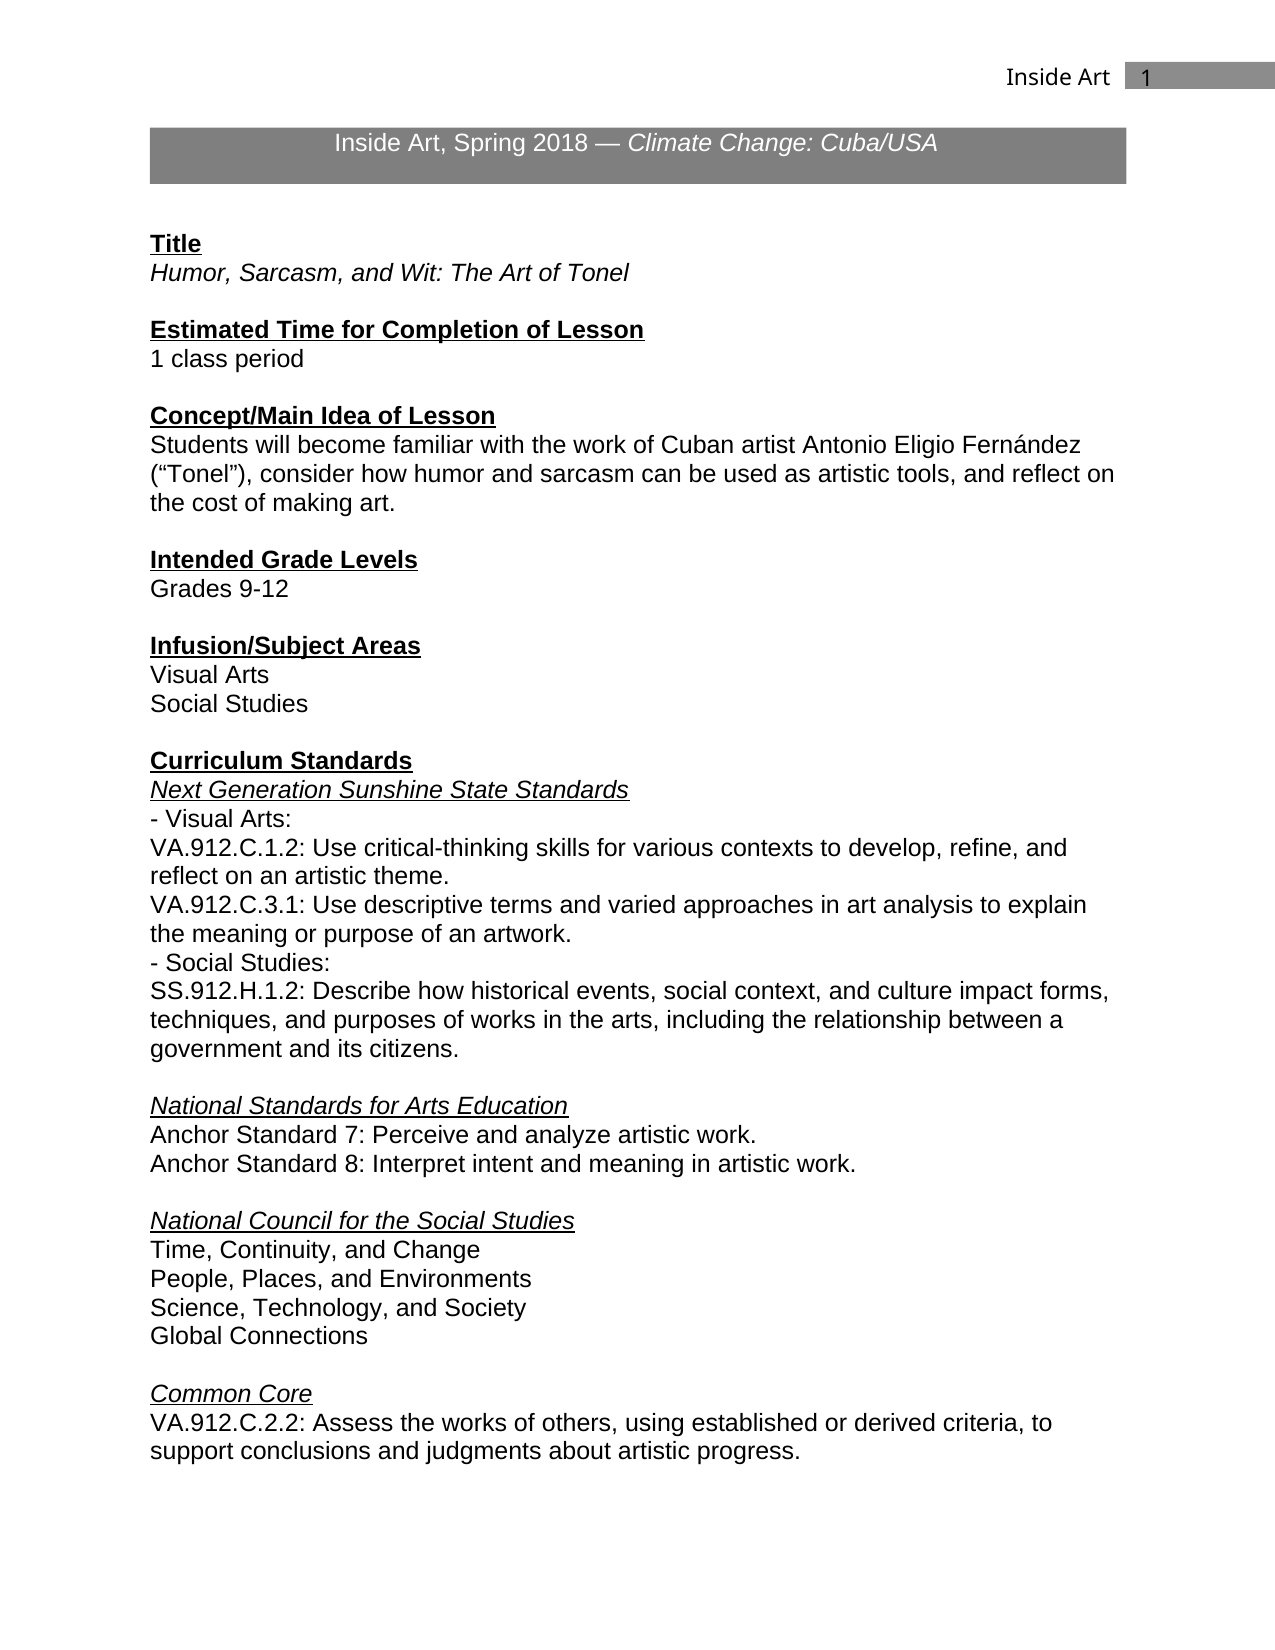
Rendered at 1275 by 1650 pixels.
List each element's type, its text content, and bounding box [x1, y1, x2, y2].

text - Social Studies: [150, 947, 1125, 976]
text Science, Technology, and Society [150, 1292, 1125, 1321]
text SS.912.H.1.2: Describe how historical events, social context, and culture impact forms, techniques, and purposes of works in the arts, including the relationship between a government and its citizens. [150, 976, 1125, 1062]
text Global Connections [150, 1321, 1125, 1350]
text VA.912.C.3.1: Use descriptive terms and varied approaches in art analysis to explain the meaning or purpose of an artwork. [150, 890, 1125, 947]
text Inside Art, Spring 2018 — Climate Change: Cuba/USA [150, 128, 1125, 156]
text 1 class period [150, 344, 1125, 372]
text People, Places, and Environments [150, 1264, 1125, 1292]
text Students will become familiar with the work of Cuban artist Antonio Eligio Fernández (“Tonel”), consider how humor and sarcasm can be used as artistic tools, and reflect on the cost of making art. [150, 430, 1125, 516]
text Infusion/Subject Areas [150, 631, 1125, 660]
text Concept/Main Idea of Lesson [150, 401, 1125, 430]
text Time, Continuity, and Change [150, 1235, 1125, 1264]
text Next Generation Sunshine State Standards [150, 775, 1125, 804]
text - Visual Arts: [150, 804, 1125, 832]
text Humor, Sarcasm, and Wit: The Art of Tonel [150, 257, 1125, 286]
text VA.912.C.1.2: Use critical-thinking skills for various contexts to develop, refine, and reflect on an artistic theme. [150, 832, 1125, 890]
text Anchor Standard 8: Interpret intent and meaning in artistic work. [150, 1149, 1125, 1177]
list VA.912.C.2.2: Assess the works of others, using established or derived criteria, to support conclusions and judgments about artistic progress. [150, 1407, 1125, 1465]
text Intended Grade Levels [150, 545, 1125, 574]
text Common Core [150, 1379, 1125, 1407]
text National Council for the Social Studies [150, 1206, 1125, 1235]
text National Standards for Arts Education [150, 1091, 1125, 1120]
text Anchor Standard 7: Perceive and analyze artistic work. [150, 1120, 1125, 1149]
text Estimated Time for Completion of Lesson [150, 315, 1125, 344]
text Grades 9-12 [150, 574, 1125, 602]
text Title [150, 229, 1125, 257]
text Curriculum Standards [150, 746, 1125, 775]
text Visual Arts [150, 660, 1125, 689]
text Social Studies [150, 689, 1125, 717]
